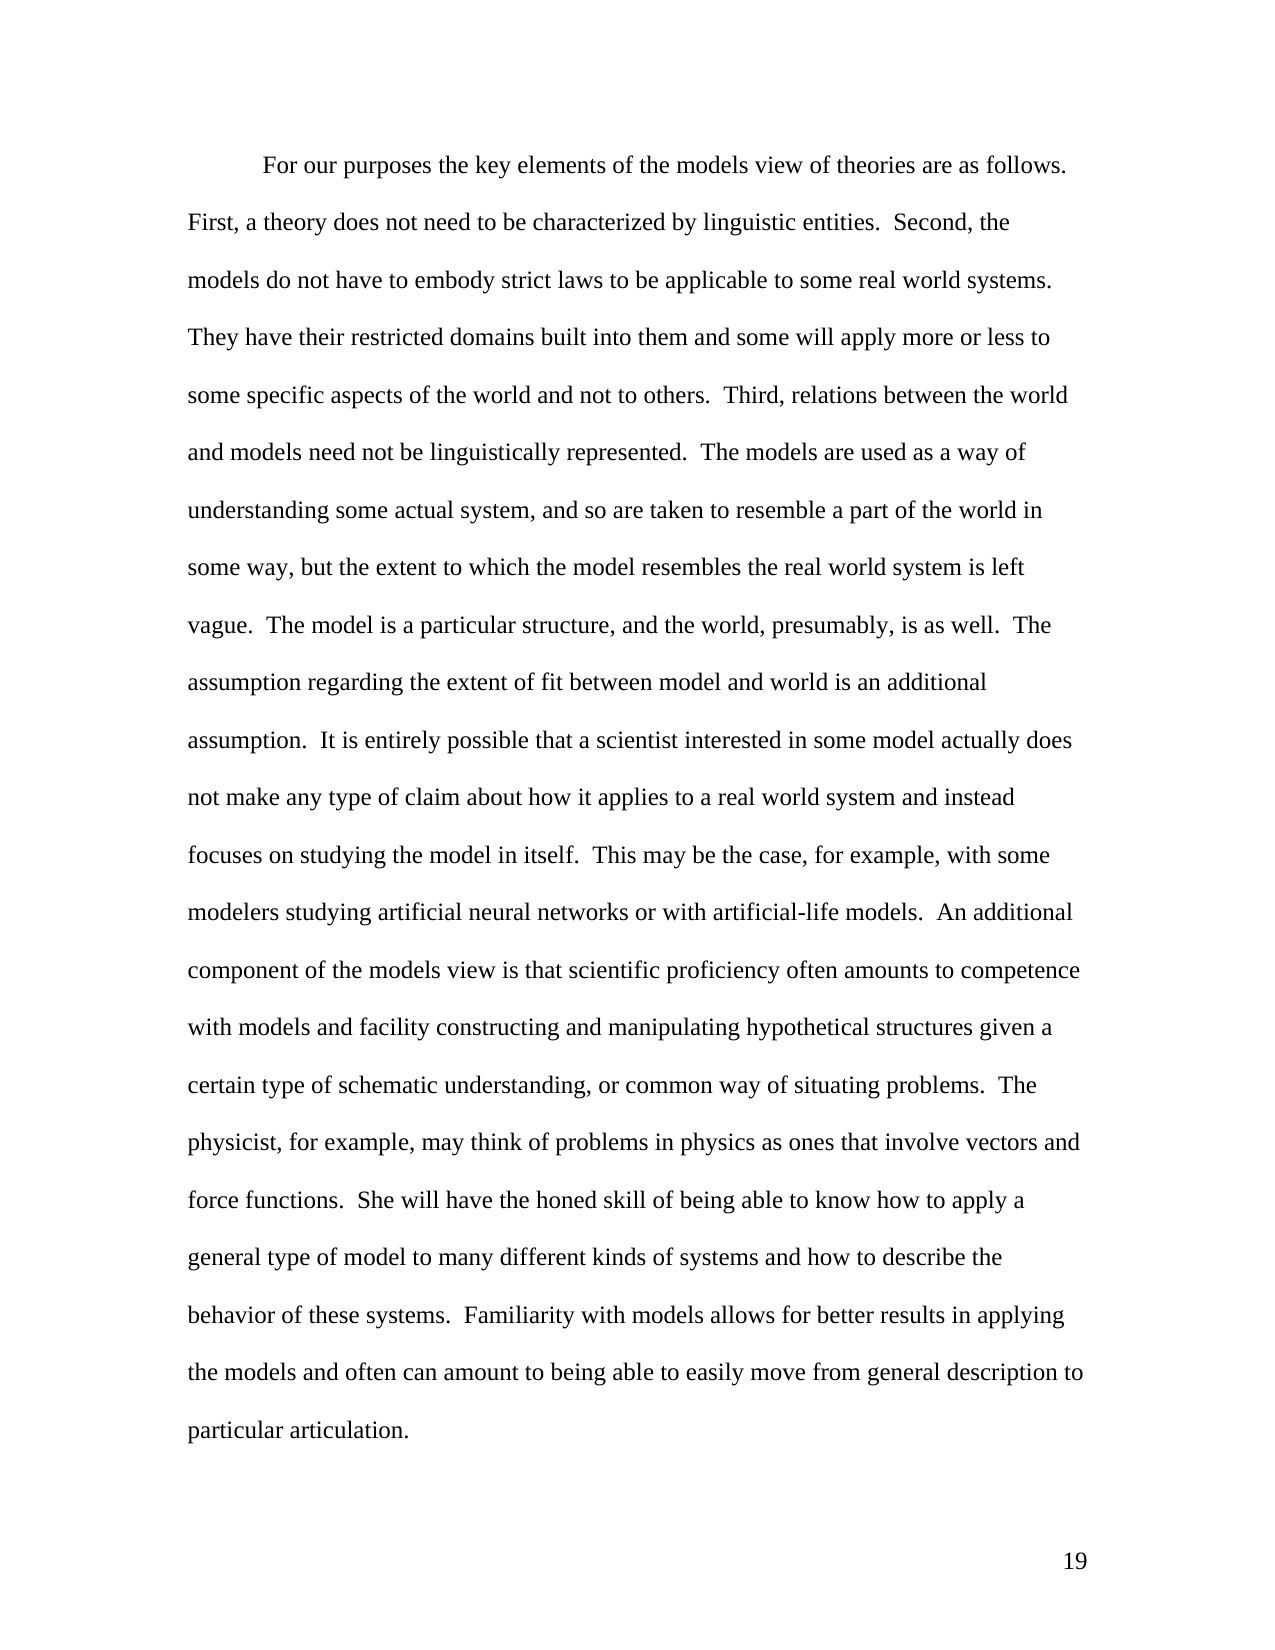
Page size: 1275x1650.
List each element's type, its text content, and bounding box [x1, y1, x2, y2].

text For our purposes the key elements of the models view of theories are as follows. First, a theory does not need to be characterized by linguistic entities. Second, the models do not have to embody strict laws to be applicable to some real world systems. They have their restricted domains built into them and some will apply more or less to some specific aspects of the world and not to others. Third, relations between the world and models need not be linguistically represented. The models are used as a way of understanding some actual system, and so are taken to resemble a part of the world in some way, but the extent to which the model resembles the real world system is left vague. The model is a particular structure, and the world, presumably, is as well. The assumption regarding the extent of fit between model and world is an additional assumption. It is entirely possible that a scientist interested in some model actually does not make any type of claim about how it applies to a real world system and instead focuses on studying the model in itself. This may be the case, for example, with some modelers studying artificial neural networks or with artificial-life models. An additional component of the models view is that scientific proficiency often amounts to competence with models and facility constructing and manipulating hypothetical structures given a certain type of schematic understanding, or common way of situating problems. The physicist, for example, may think of problems in physics as ones that involve vectors and force functions. She will have the honed skill of being able to know how to apply a general type of model to many different kinds of systems and how to describe the behavior of these systems. Familiarity with models allows for better results in applying the models and often can amount to being able to easily move from general description to particular articulation. [187, 150, 1087, 1444]
